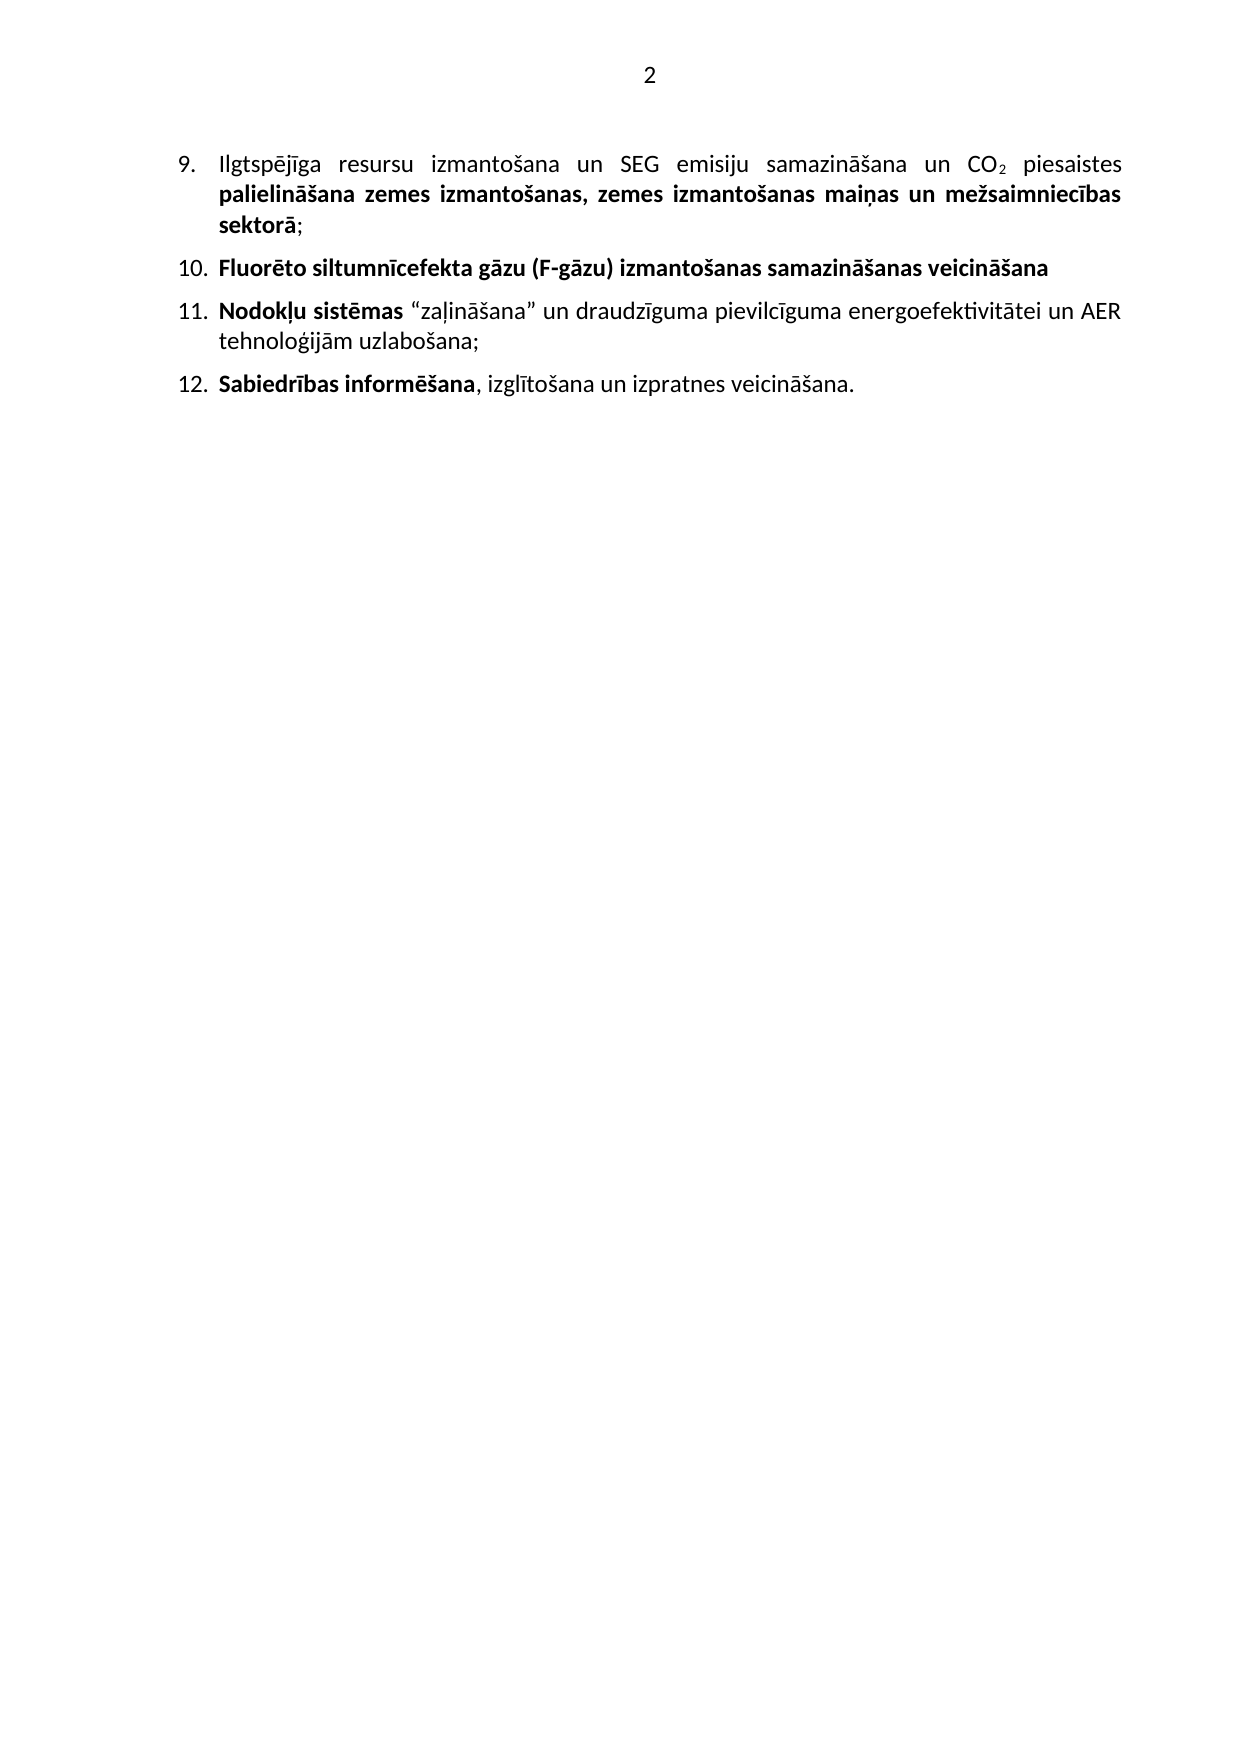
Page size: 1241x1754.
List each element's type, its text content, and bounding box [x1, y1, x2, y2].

list Ilgtspējīga resursu izmantošana un SEG emisiju samazināšana un CO2 piesaistes palielināšana zemes izmantošanas, zemes izmantošanas maiņas un mežsaimniecības sektorā; [177, 148, 1122, 239]
list Nodokļu sistēmas “zaļināšana” un draudzīguma pievilcīguma energoefektivitātei un AER tehnoloģijām uzlabošana; [177, 295, 1122, 356]
list Sabiedrības informēšana, izglītošana un izpratnes veicināšana. [177, 368, 1122, 399]
list Fluorēto siltumnīcefekta gāzu (F-gāzu) izmantošanas samazināšanas veicināšana [177, 252, 1122, 282]
